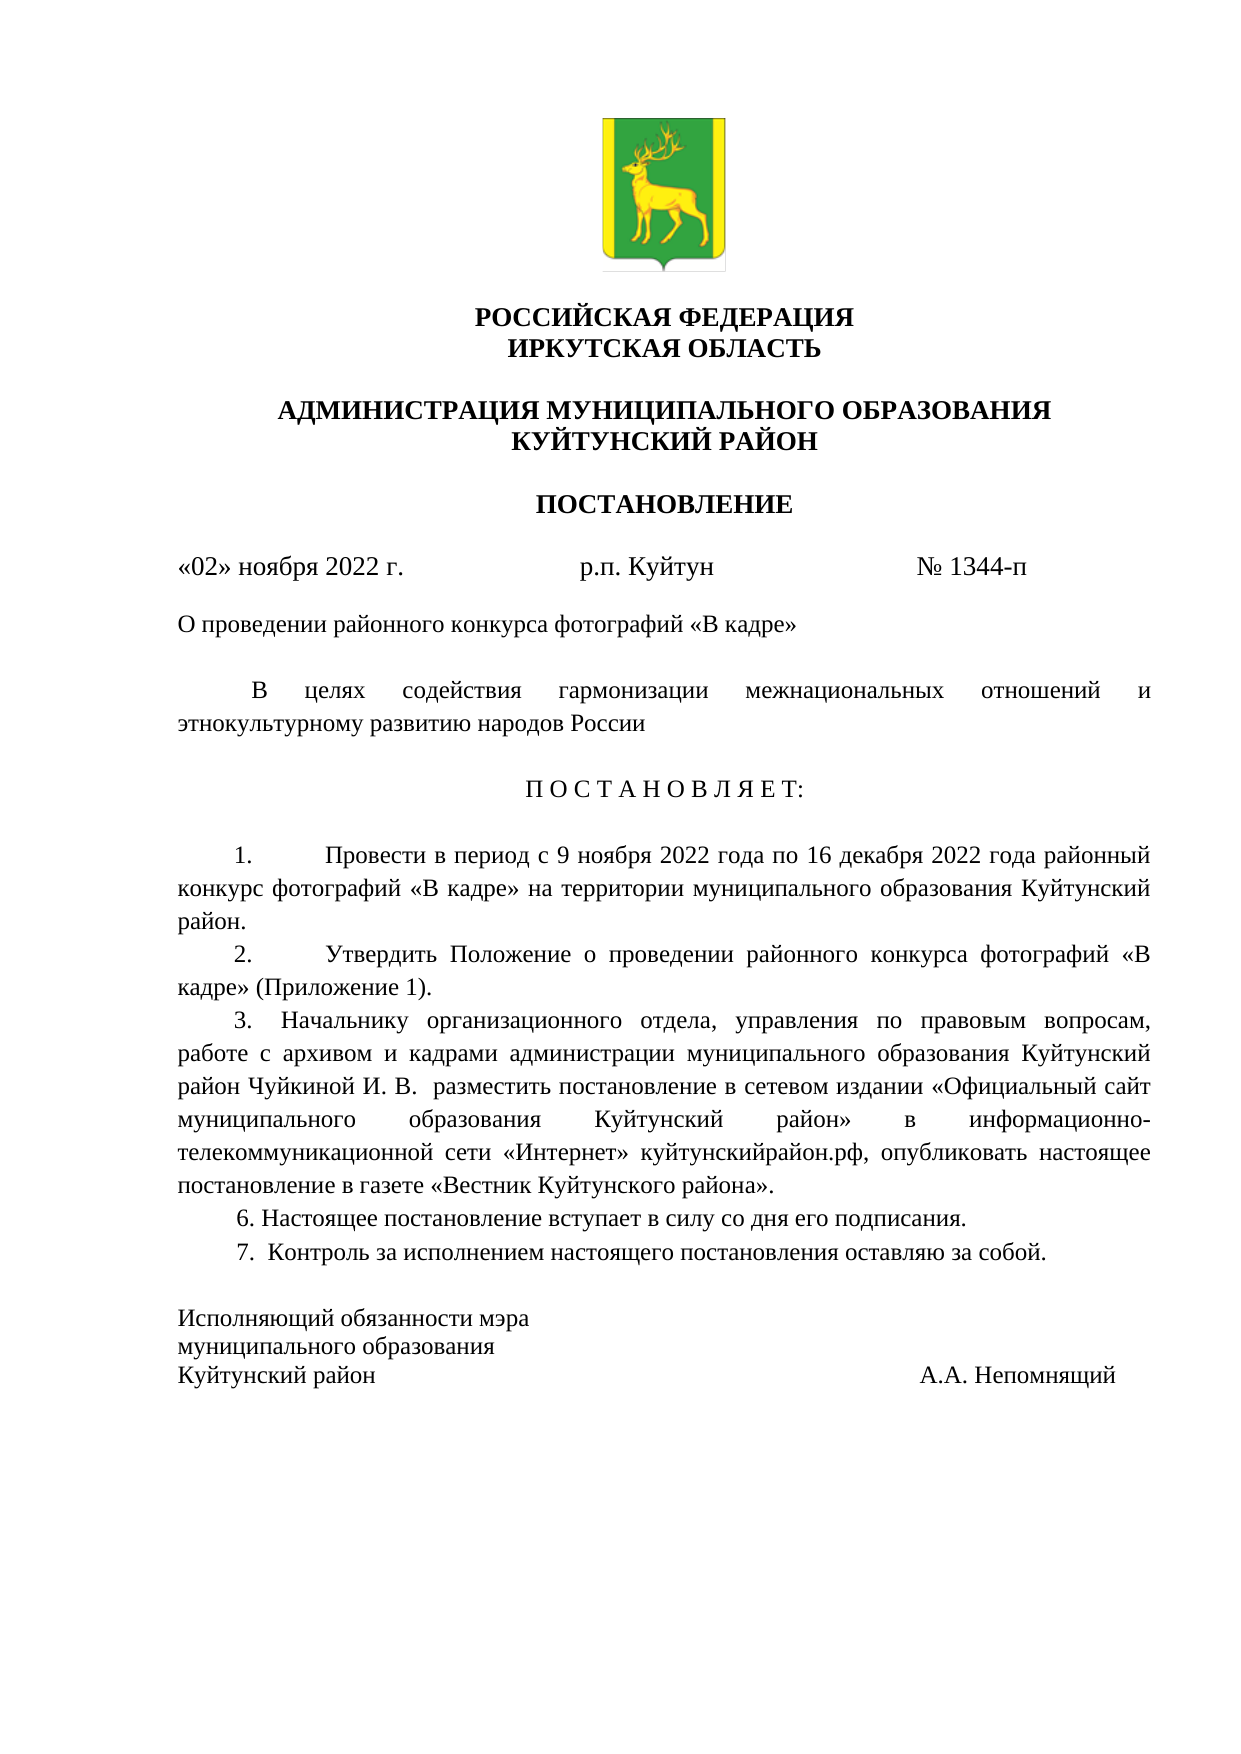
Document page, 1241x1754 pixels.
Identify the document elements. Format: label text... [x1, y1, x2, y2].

text «02» ноября 2022 г. р.п. Куйтун № 1344-п [177, 550, 1152, 581]
text муниципального образования [177, 1331, 1152, 1360]
text Исполняющий обязанности мэра [177, 1303, 1152, 1331]
text КУЙТУНСКИЙ РАЙОН [177, 425, 1152, 457]
text 7. Контроль за исполнением настоящего постановления оставляю за собой. [177, 1237, 1152, 1265]
text П О С Т А Н О В Л Я Е Т: [177, 774, 1152, 803]
text АДМИНИСТРАЦИЯ МУНИЦИПАЛЬНОГО ОБРАЗОВАНИЯ [177, 394, 1152, 425]
text О проведении районного конкурса фотографий «В кадре» [177, 609, 1152, 638]
list Провести в период с 9 ноября 2022 года по 16 декабря 2022 года районный конкурс фотографий «В кадре» на территории муниципального образования Куйтунский район. [177, 840, 1152, 935]
text В целях содействия гармонизации межнациональных отношений и этнокультурному развитию народов России [177, 675, 1152, 737]
list Начальнику организационного отдела, управления по правовым вопросам, работе с архивом и кадрами администрации муниципального образования Куйтунский район Чуйкиной И. В. разместить постановление в сетевом издании «Официальный сайт муниципального образования Куйтунский район» в информационно-телекоммуникационной сети «Интернет» куйтунскийрайон.рф, опубликовать настоящее постановление в газете «Вестник Куйтунского района». [177, 1005, 1152, 1199]
text 6. Настоящее постановление вступает в силу со дня его подписания. [177, 1203, 1152, 1232]
text Куйтунский район А.А. Непомнящий [177, 1360, 1152, 1389]
text ПОСТАНОВЛЕНИЕ [177, 488, 1152, 519]
list Утвердить Положение о проведении районного конкурса фотографий «В кадре» (Приложение 1). [177, 939, 1152, 1001]
text РОССИЙСКАЯ ФЕДЕРАЦИЯ [177, 301, 1152, 332]
text ИРКУТСКАЯ ОБЛАСТЬ [177, 332, 1152, 363]
picture [602, 118, 727, 273]
